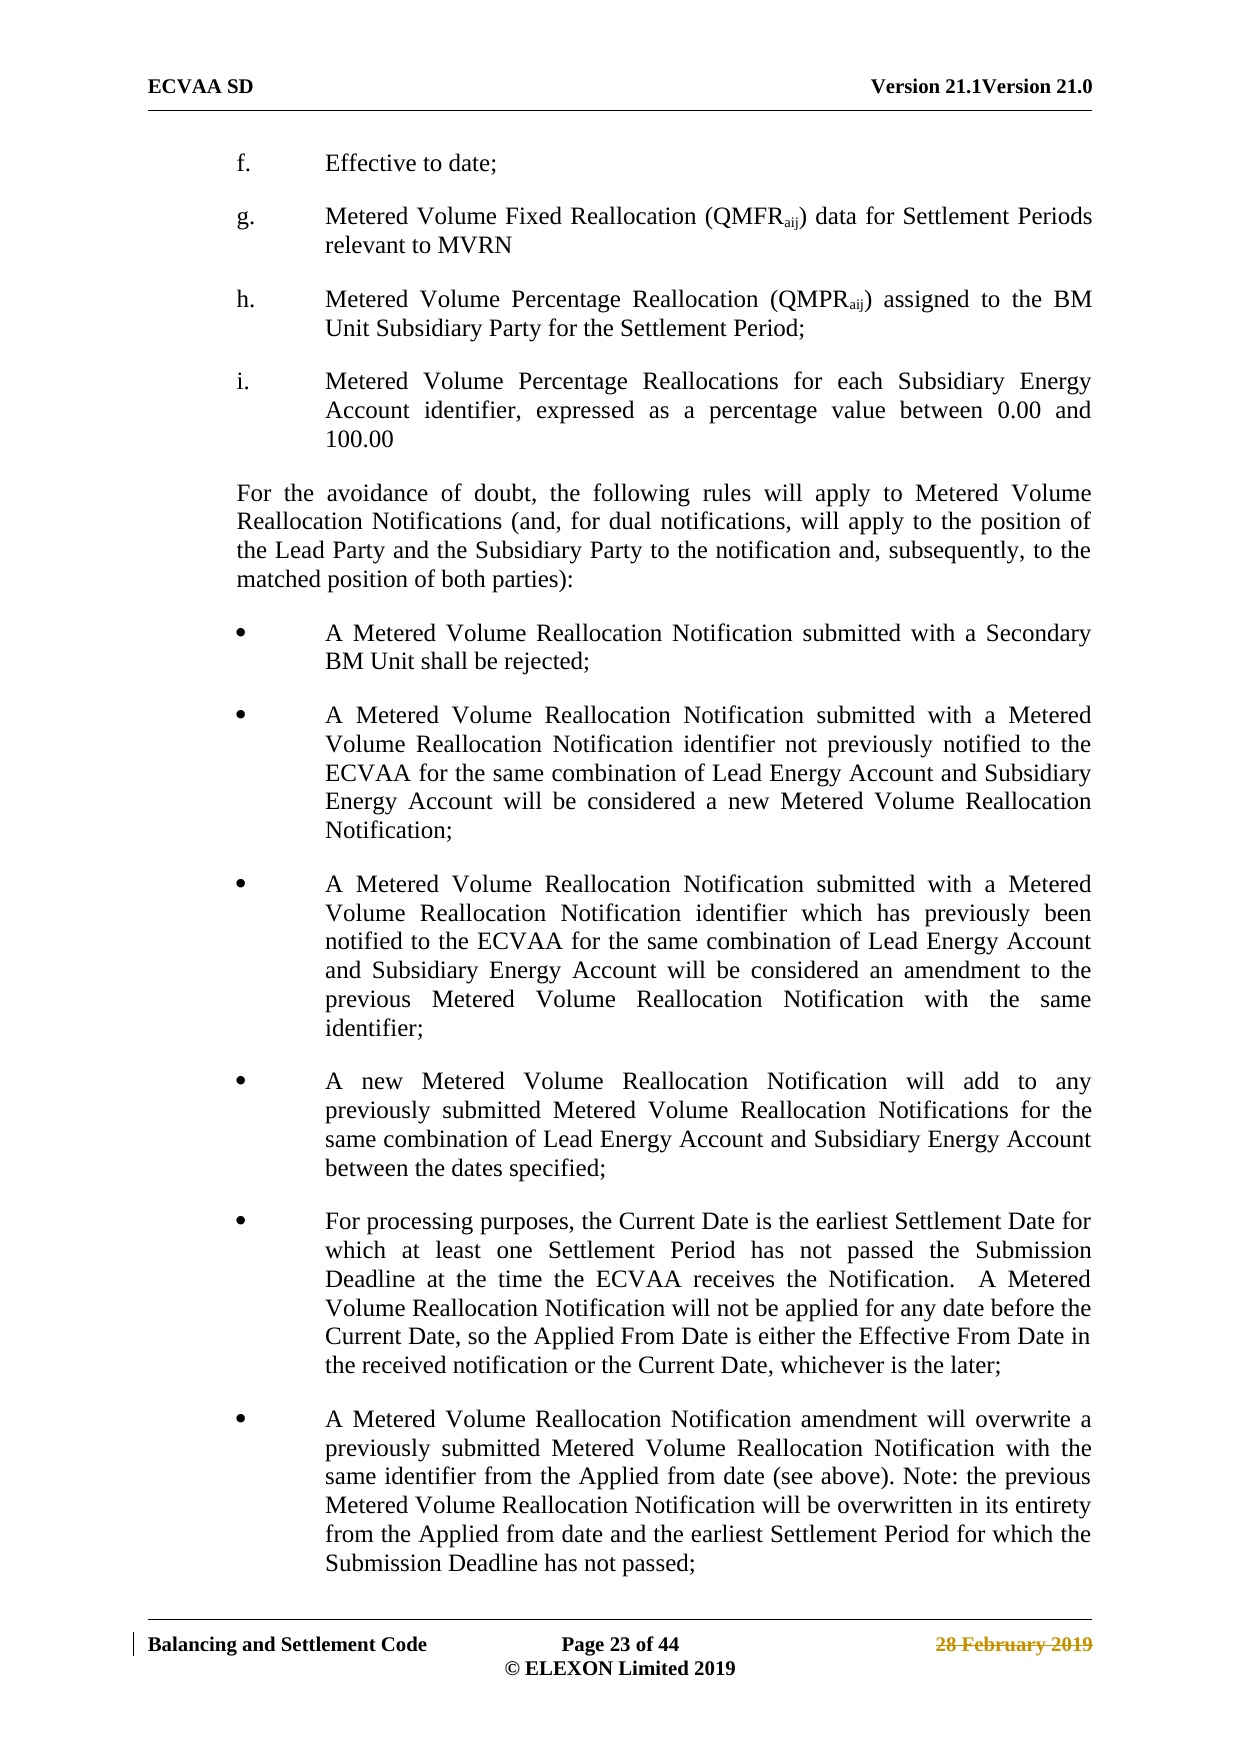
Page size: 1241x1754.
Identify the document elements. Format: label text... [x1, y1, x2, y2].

list A Metered Volume Reallocation Notification submitted with a Metered Volume Reallocation Notification identifier not previously notified to the ECVAA for the same combination of Lead Energy Account and Subsidiary Energy Account will be considered a new Metered Volume Reallocation Notification; [236, 700, 1092, 844]
list h. Metered Volume Percentage Reallocation (QMPRaij) assigned to the BM Unit Subsidiary Party for the Settlement Period; [236, 284, 1092, 341]
list f. Effective to date; [236, 148, 1092, 176]
list For processing purposes, the Current Date is the earliest Settlement Date for which at least one Settlement Period has not passed the Submission Deadline at the time the ECVAA receives the Notification. A Metered Volume Reallocation Notification will not be applied for any date before the Current Date, so the Applied From Date is either the Effective From Date in the received notification or the Current Date, whichever is the later; [236, 1206, 1092, 1379]
list A Metered Volume Reallocation Notification submitted with a Secondary BM Unit shall be rejected; [236, 618, 1092, 675]
list For the avoidance of doubt, the following rules will apply to Metered Volume Reallocation Notifications (and, for dual notifications, will apply to the position of the Lead Party and the Subsidiary Party to the notification and, subsequently, to the matched position of both parties): [236, 478, 1092, 593]
list A new Metered Volume Reallocation Notification will add to any previously submitted Metered Volume Reallocation Notifications for the same combination of Lead Energy Account and Subsidiary Energy Account between the dates specified; [236, 1066, 1092, 1181]
list i. Metered Volume Percentage Reallocations for each Subsidiary Energy Account identifier, expressed as a percentage value between 0.00 and 100.00 [236, 366, 1092, 453]
list A Metered Volume Reallocation Notification submitted with a Metered Volume Reallocation Notification identifier which has previously been notified to the ECVAA for the same combination of Lead Energy Account and Subsidiary Energy Account will be considered an amendment to the previous Metered Volume Reallocation Notification with the same identifier; [236, 869, 1092, 1041]
list g. Metered Volume Fixed Reallocation (QMFRaij) data for Settlement Periods relevant to MVRN [236, 201, 1092, 259]
list A Metered Volume Reallocation Notification amendment will overwrite a previously submitted Metered Volume Reallocation Notification with the same identifier from the Applied from date (see above). Note: the previous Metered Volume Reallocation Notification will be overwritten in its entirety from the Applied from date and the earliest Settlement Period for which the Submission Deadline has not passed; [236, 1404, 1092, 1576]
